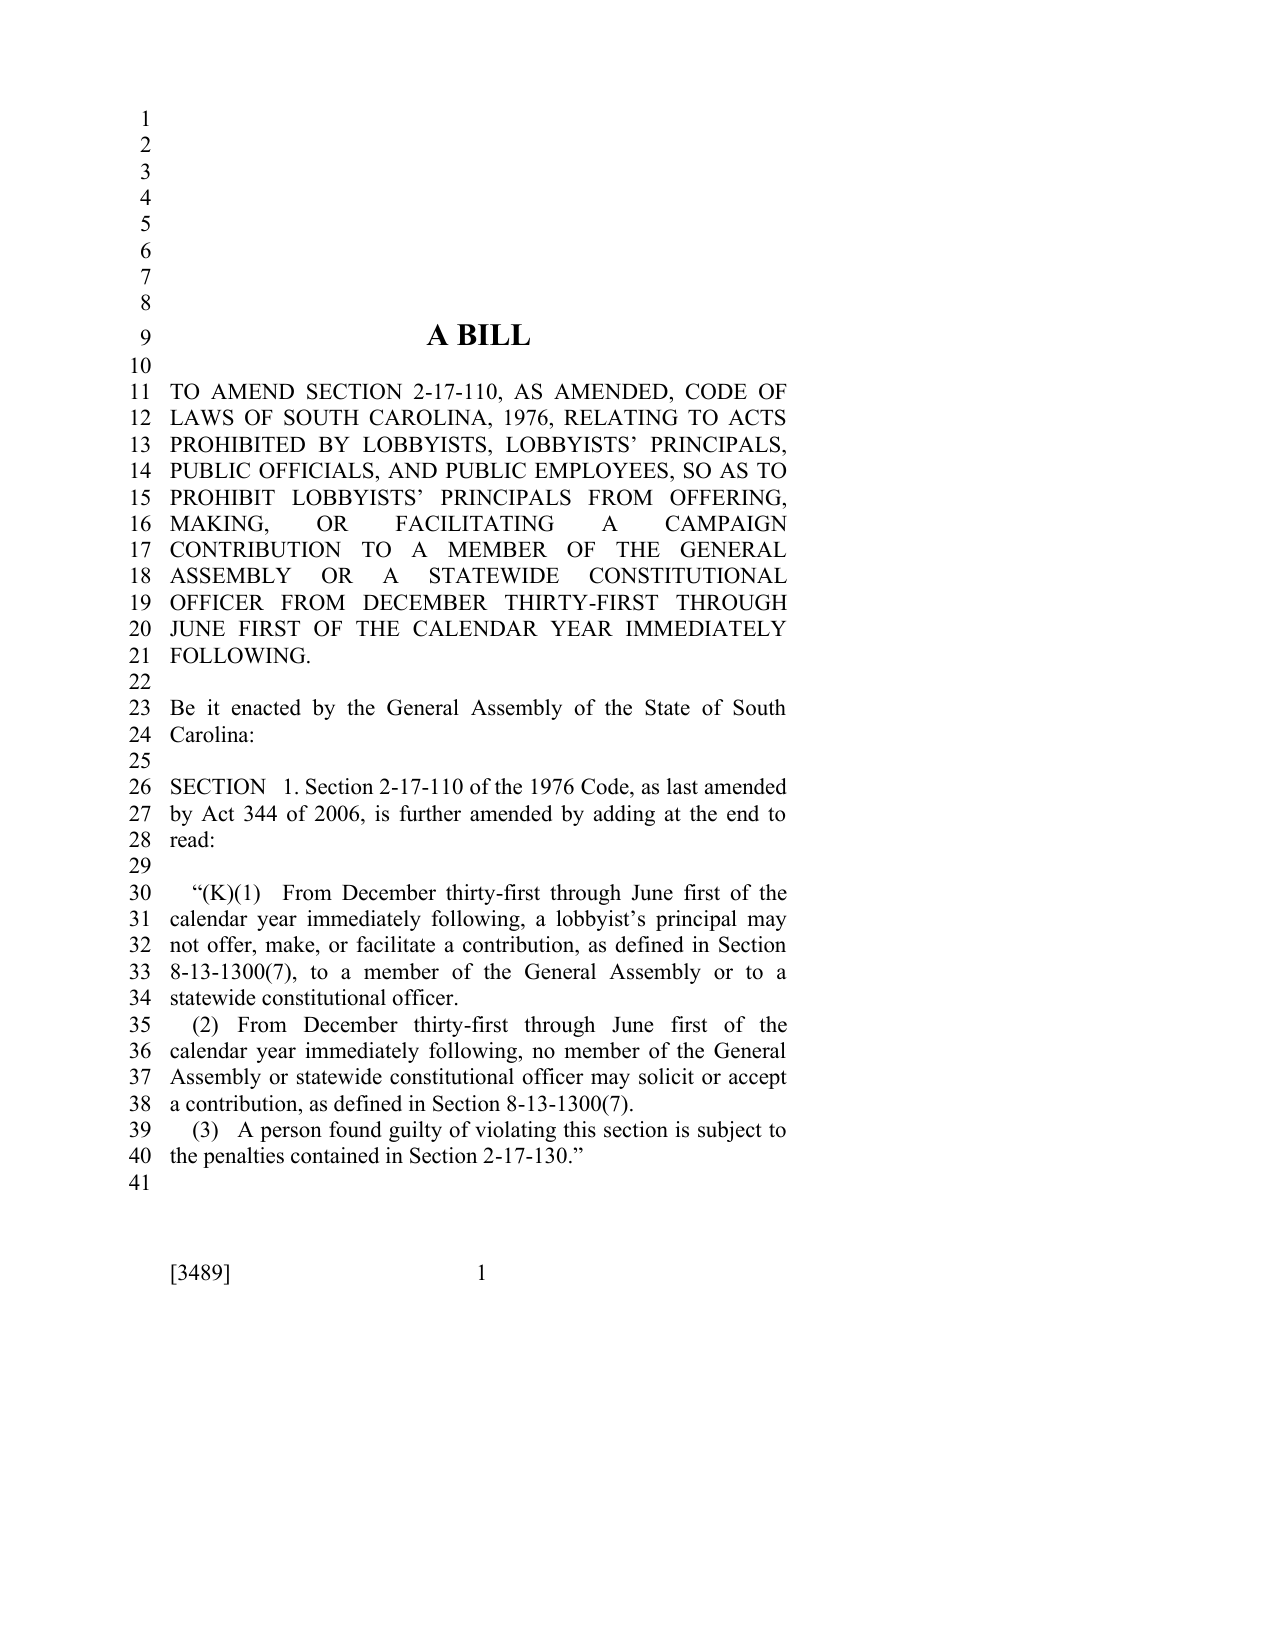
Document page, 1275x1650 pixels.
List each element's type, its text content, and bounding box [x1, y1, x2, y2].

text TO AMEND SECTION 2-17-110, AS AMENDED, CODE OF LAWS OF SOUTH CAROLINA, 1976, RELATING TO ACTS PROHIBITED BY LOBBYISTS, LOBBYISTS’ PRINCIPALS, PUBLIC OFFICIALS, AND PUBLIC EMPLOYEES, SO AS TO PROHIBIT LOBBYISTS’ PRINCIPALS FROM OFFERING, MAKING, OR FACILITATING A CAMPAIGN CONTRIBUTION TO A MEMBER OF THE GENERAL ASSEMBLY OR A STATEWIDE CONSTITUTIONAL OFFICER FROM DECEMBER THIRTY-FIRST THROUGH JUNE FIRST OF THE CALENDAR YEAR IMMEDIATELY FOLLOWING. [169, 378, 787, 668]
text “(K)(1) From December thirty-first through June first of the calendar year immediately following, a lobbyist’s principal may not offer, make, or facilitate a contribution, as defined in Section 8-13-1300(7), to a member of the General Assembly or to a statewide constitutional officer. [169, 879, 787, 1011]
text (2) From December thirty-first through June first of the calendar year immediately following, no member of the General Assembly or statewide constitutional officer may solicit or accept a contribution, as defined in Section 8-13-1300(7). [169, 1011, 787, 1116]
text Be it enacted by the General Assembly of the State of South Carolina: [169, 694, 787, 747]
text (3) A person found guilty of violating this section is subject to the penalties contained in Section 2-17-130.” [169, 1116, 787, 1169]
text A BILL [169, 316, 787, 352]
text SECTION 1. Section 2-17-110 of the 1976 Code, as last amended by Act 344 of 2006, is further amended by adding at the end to read: [169, 773, 787, 852]
